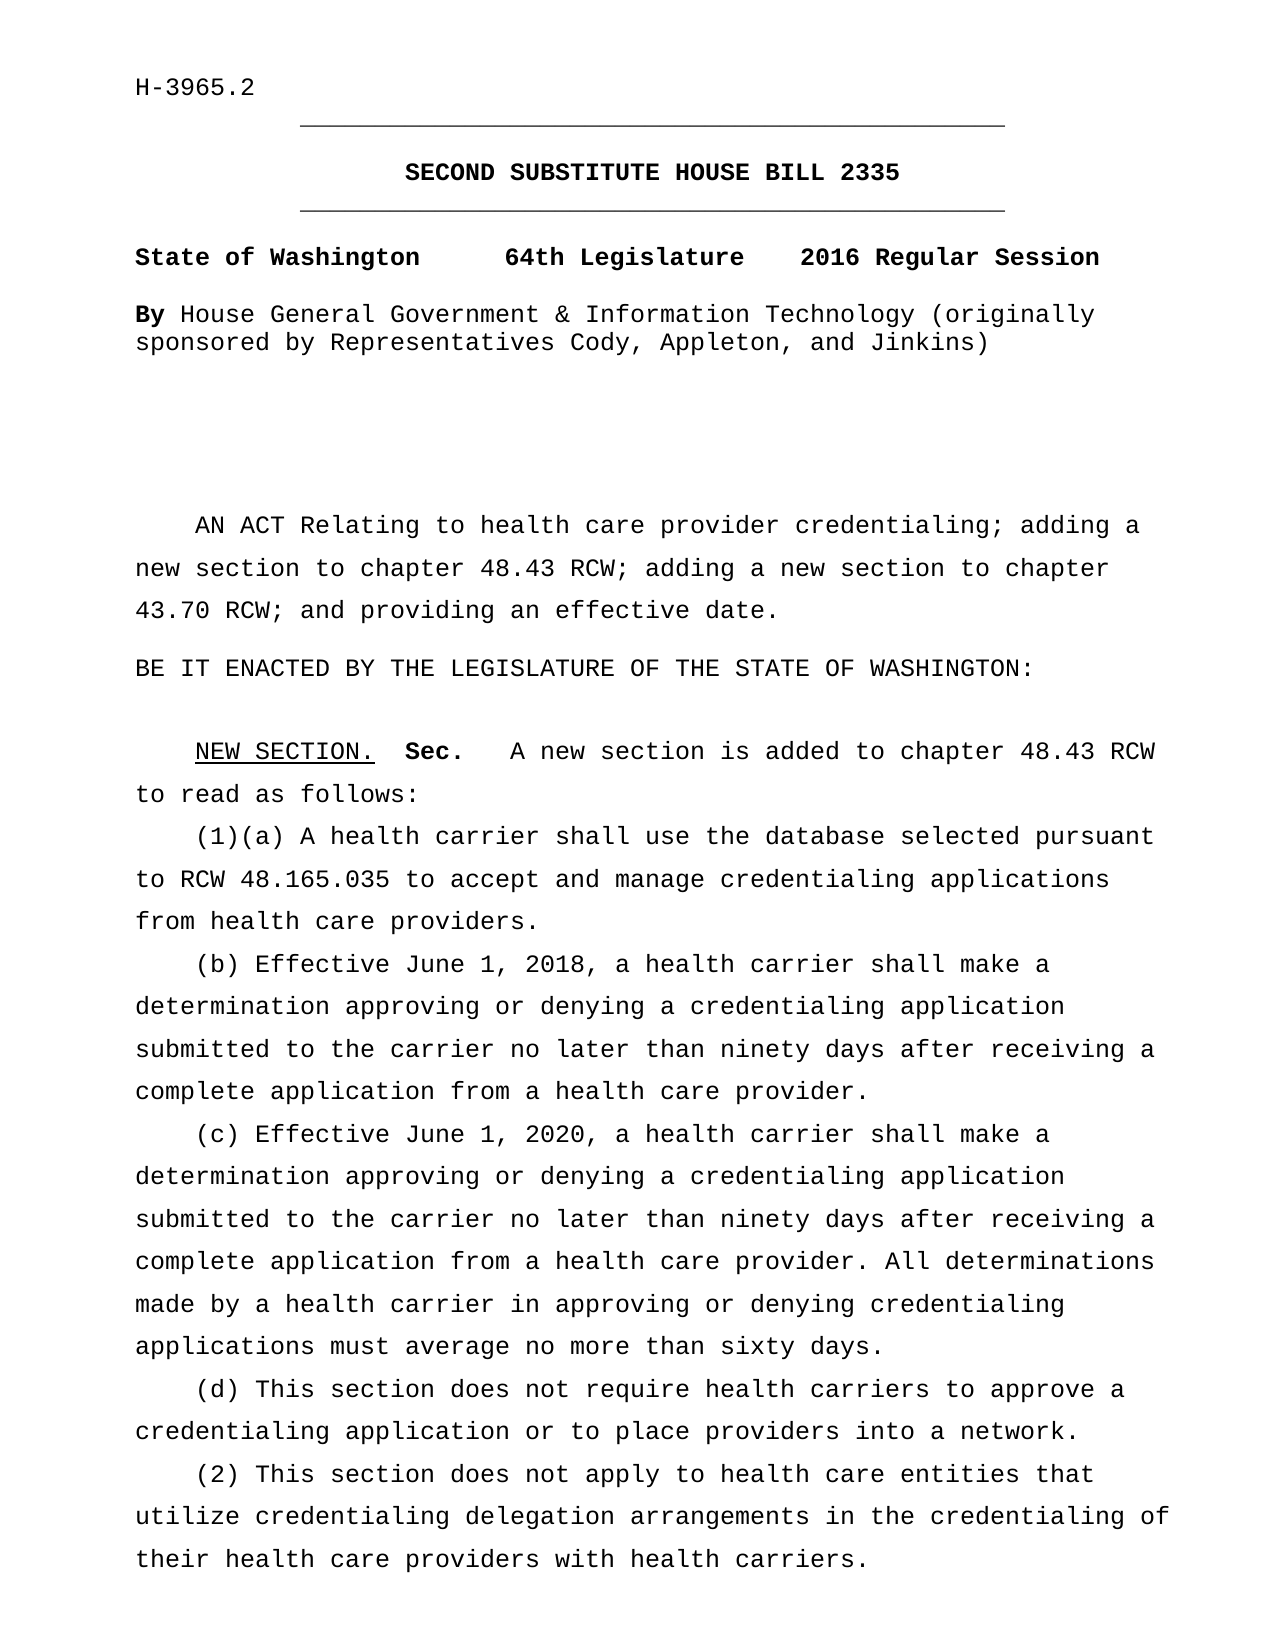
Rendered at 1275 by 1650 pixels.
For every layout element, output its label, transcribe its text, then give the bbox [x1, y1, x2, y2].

text BE IT ENACTED BY THE LEGISLATURE OF THE STATE OF WASHINGTON: [135, 656, 1170, 684]
text State of Washington 64th Legislature 2016 Regular Session [135, 245, 1170, 273]
text (d) This section does not require health carriers to approve a credentialing application or to place providers into a network. [135, 1363, 1170, 1448]
text _______________________________________________ [135, 103, 1170, 132]
text H-3965.2 [135, 75, 1170, 103]
text NEW SECTION. Sec. A new section is added to chapter 48.43 RCW to read as follows: [135, 726, 1170, 811]
text SECOND SUBSTITUTE HOUSE BILL 2335 [135, 160, 1170, 188]
text (2) This section does not apply to health care entities that utilize credentialing delegation arrangements in the credentialing of their health care providers with health carriers. [135, 1448, 1170, 1576]
text (c) Effective June 1, 2020, a health carrier shall make a determination approving or denying a credentialing application submitted to the carrier no later than ninety days after receiving a complete application from a health care provider. All determinations made by a health carrier in approving or denying credentialing applications must average no more than sixty days. [135, 1108, 1170, 1363]
text (b) Effective June 1, 2018, a health carrier shall make a determination approving or denying a credentialing application submitted to the carrier no later than ninety days after receiving a complete application from a health care provider. [135, 938, 1170, 1108]
text AN ACT Relating to health care provider credentialing; adding a new section to chapter 48.43 RCW; adding a new section to chapter 43.70 RCW; and providing an effective date. [135, 500, 1170, 627]
text (1)(a) A health carrier shall use the database selected pursuant to RCW 48.165.035 to accept and manage credentialing applications from health care providers. [135, 811, 1170, 938]
text By House General Government & Information Technology (originally sponsored by Representatives Cody, Appleton, and Jinkins) [135, 302, 1170, 358]
text _______________________________________________ [135, 188, 1170, 217]
